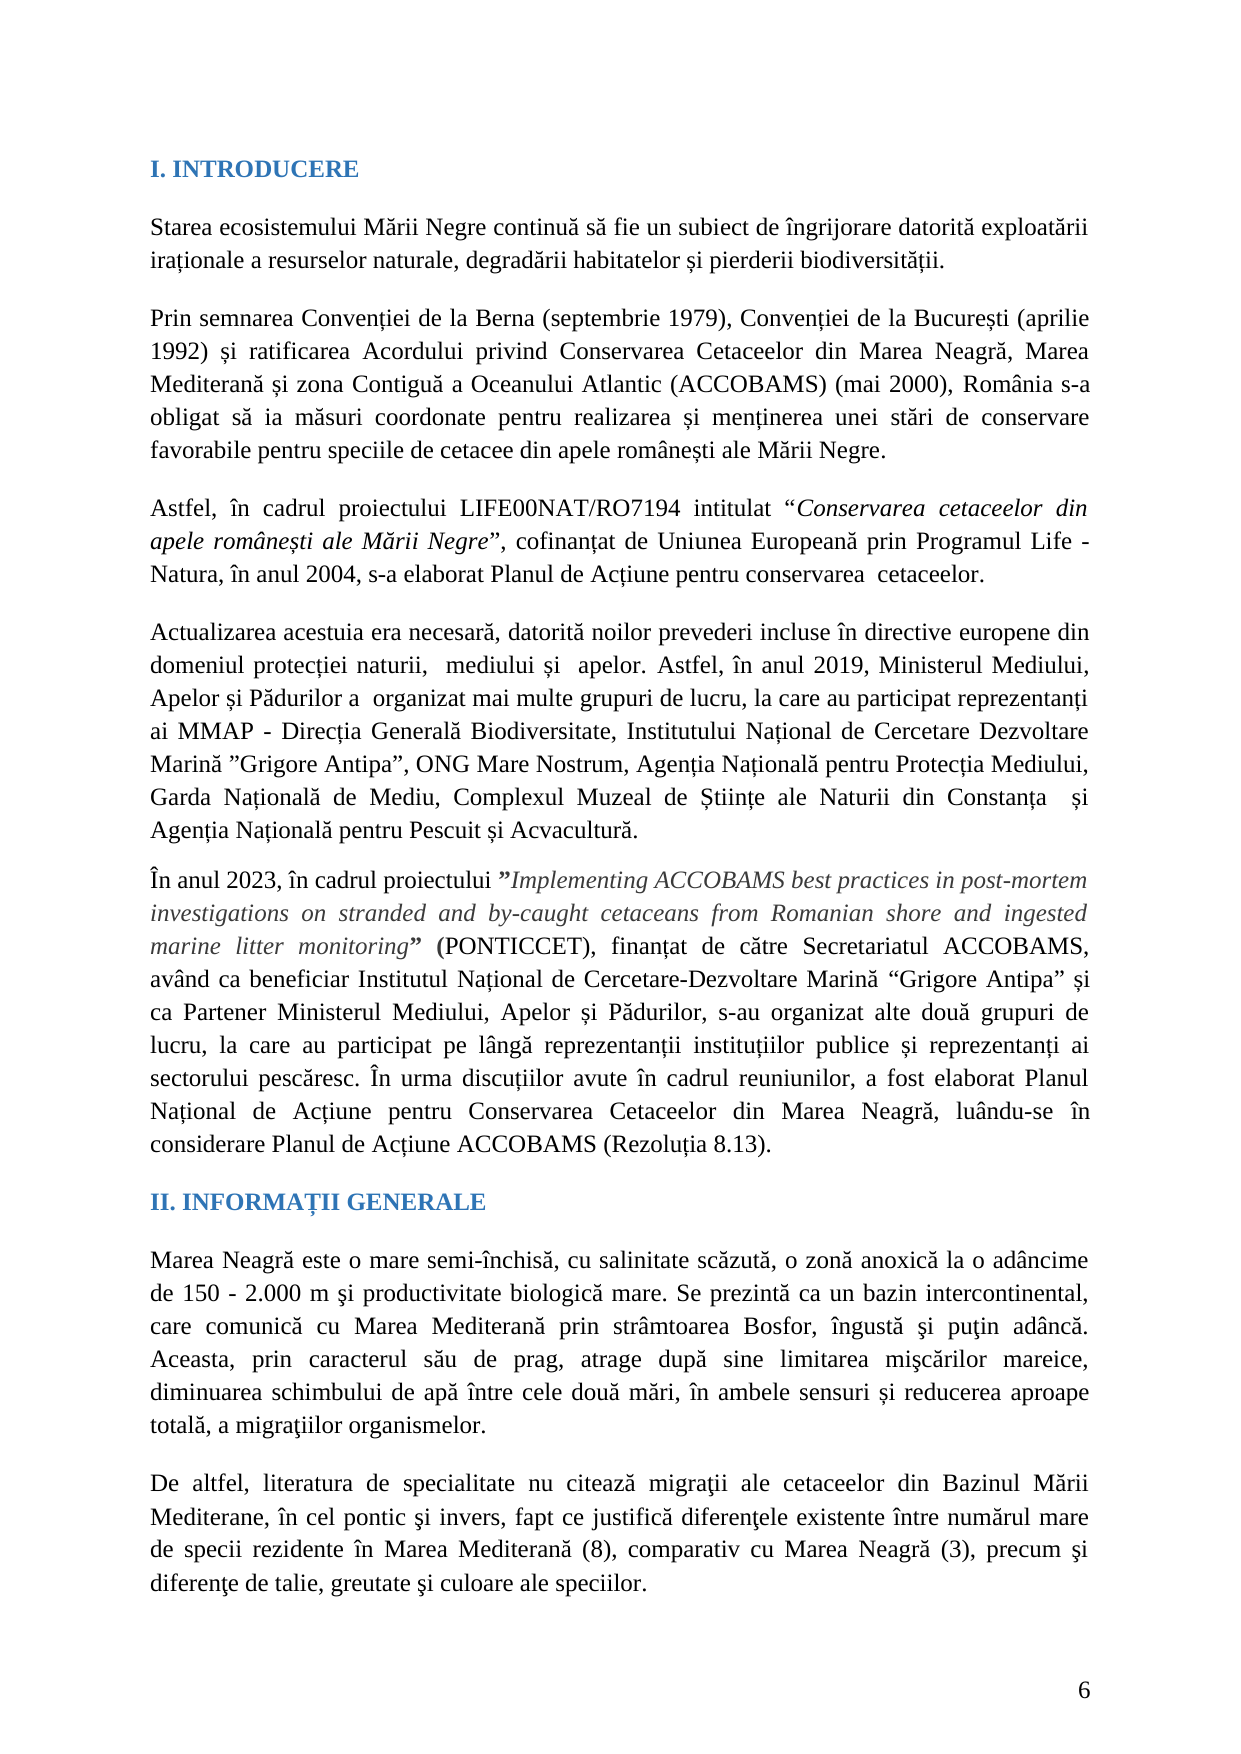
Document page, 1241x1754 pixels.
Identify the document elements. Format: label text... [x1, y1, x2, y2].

text Starea ecosistemului Mării Negre continuă să fie un subiect de îngrijorare datorită exploatării iraționale a resurselor naturale, degradării habitatelor și pierderii biodiversității. [150, 212, 1090, 274]
text Actualizarea acestuia era necesară, datorită noilor prevederi incluse în directive europene din domeniul protecției naturii, mediului și apelor. Astfel, în anul 2019, Ministerul Mediului, Apelor și Pădurilor a organizat mai multe grupuri de lucru, la care au participat reprezentanți ai MMAP - Direcția Generală Biodiversitate, Institutului Național de Cercetare Dezvoltare Marină ”Grigore Antipa”, ONG Mare Nostrum, Agenția Națională pentru Protecția Mediului, Garda Națională de Mediu, Complexul Muzeal de Științe ale Naturii din Constanța și Agenția Națională pentru Pescuit și Acvacultură. [150, 617, 1090, 844]
text În anul 2023, în cadrul proiectului ”Implementing ACCOBAMS best practices in post-mortem investigations on stranded and by-caught cetaceans from Romanian shore and ingested marine litter monitoring” (PONTICCET), finanțat de către Secretariatul ACCOBAMS, având ca beneficiar Institutul Național de Cercetare-Dezvoltare Marină “Grigore Antipa” și ca Partener Ministerul Mediului, Apelor și Pădurilor, s-au organizat alte două grupuri de lucru, la care au participat pe lângă reprezentanții instituțiilor publice și reprezentanți ai sectorului pescăresc. În urma discuțiilor avute în cadrul reuniunilor, a fost elaborat Planul Național de Acțiune pentru Conservarea Cetaceelor din Marea Neagră, luându-se în considerare Planul de Acțiune ACCOBAMS (Rezoluția 8.13). [150, 865, 1090, 1158]
text Astfel, în cadrul proiectului LIFE00NAT/RO7194 intitulat “Conservarea cetaceelor din apele românești ale Mării Negre”, cofinanțat de Uniunea Europeană prin Programul Life - Natura, în anul 2004, s-a elaborat Planul de Acțiune pentru conservarea cetaceelor. [150, 493, 1090, 588]
text Prin semnarea Convenției de la Berna (septembrie 1979), Convenției de la București (aprilie 1992) și ratificarea Acordului privind Conservarea Cetaceelor din Marea Neagră, Marea Mediterană și zona Contiguă a Oceanului Atlantic (ACCOBAMS) (mai 2000), România s-a obligat să ia măsuri coordonate pentru realizarea și menținerea unei stări de conservare favorabile pentru speciile de cetacee din apele românești ale Mării Negre. [150, 303, 1090, 464]
subtitle I. INTRODUCERE [150, 154, 1090, 183]
text Marea Neagră este o mare semi-închisă, cu salinitate scăzută, o zonă anoxică la o adâncime de 150 - 2.000 m şi productivitate biologică mare. Se prezintă ca un bazin intercontinental, care comunică cu Marea Mediterană prin strâmtoarea Bosfor, îngustă şi puţin adâncă. Aceasta, prin caracterul său de prag, atrage după sine limitarea mişcărilor mareice, diminuarea schimbului de apă între cele două mări, în ambele sensuri și reducerea aproape totală, a migraţiilor organismelor. [150, 1245, 1090, 1439]
text De altfel, literatura de specialitate nu citează migraţii ale cetaceelor din Bazinul Mării Mediterane, în cel pontic şi invers, fapt ce justifică diferenţele existente între numărul mare de specii rezidente în Marea Mediterană (8), comparativ cu Marea Neagră (3), precum şi diferenţe de talie, greutate şi culoare ale speciilor. [150, 1468, 1090, 1596]
subtitle II. INFORMAȚII GENERALE [150, 1187, 1090, 1216]
